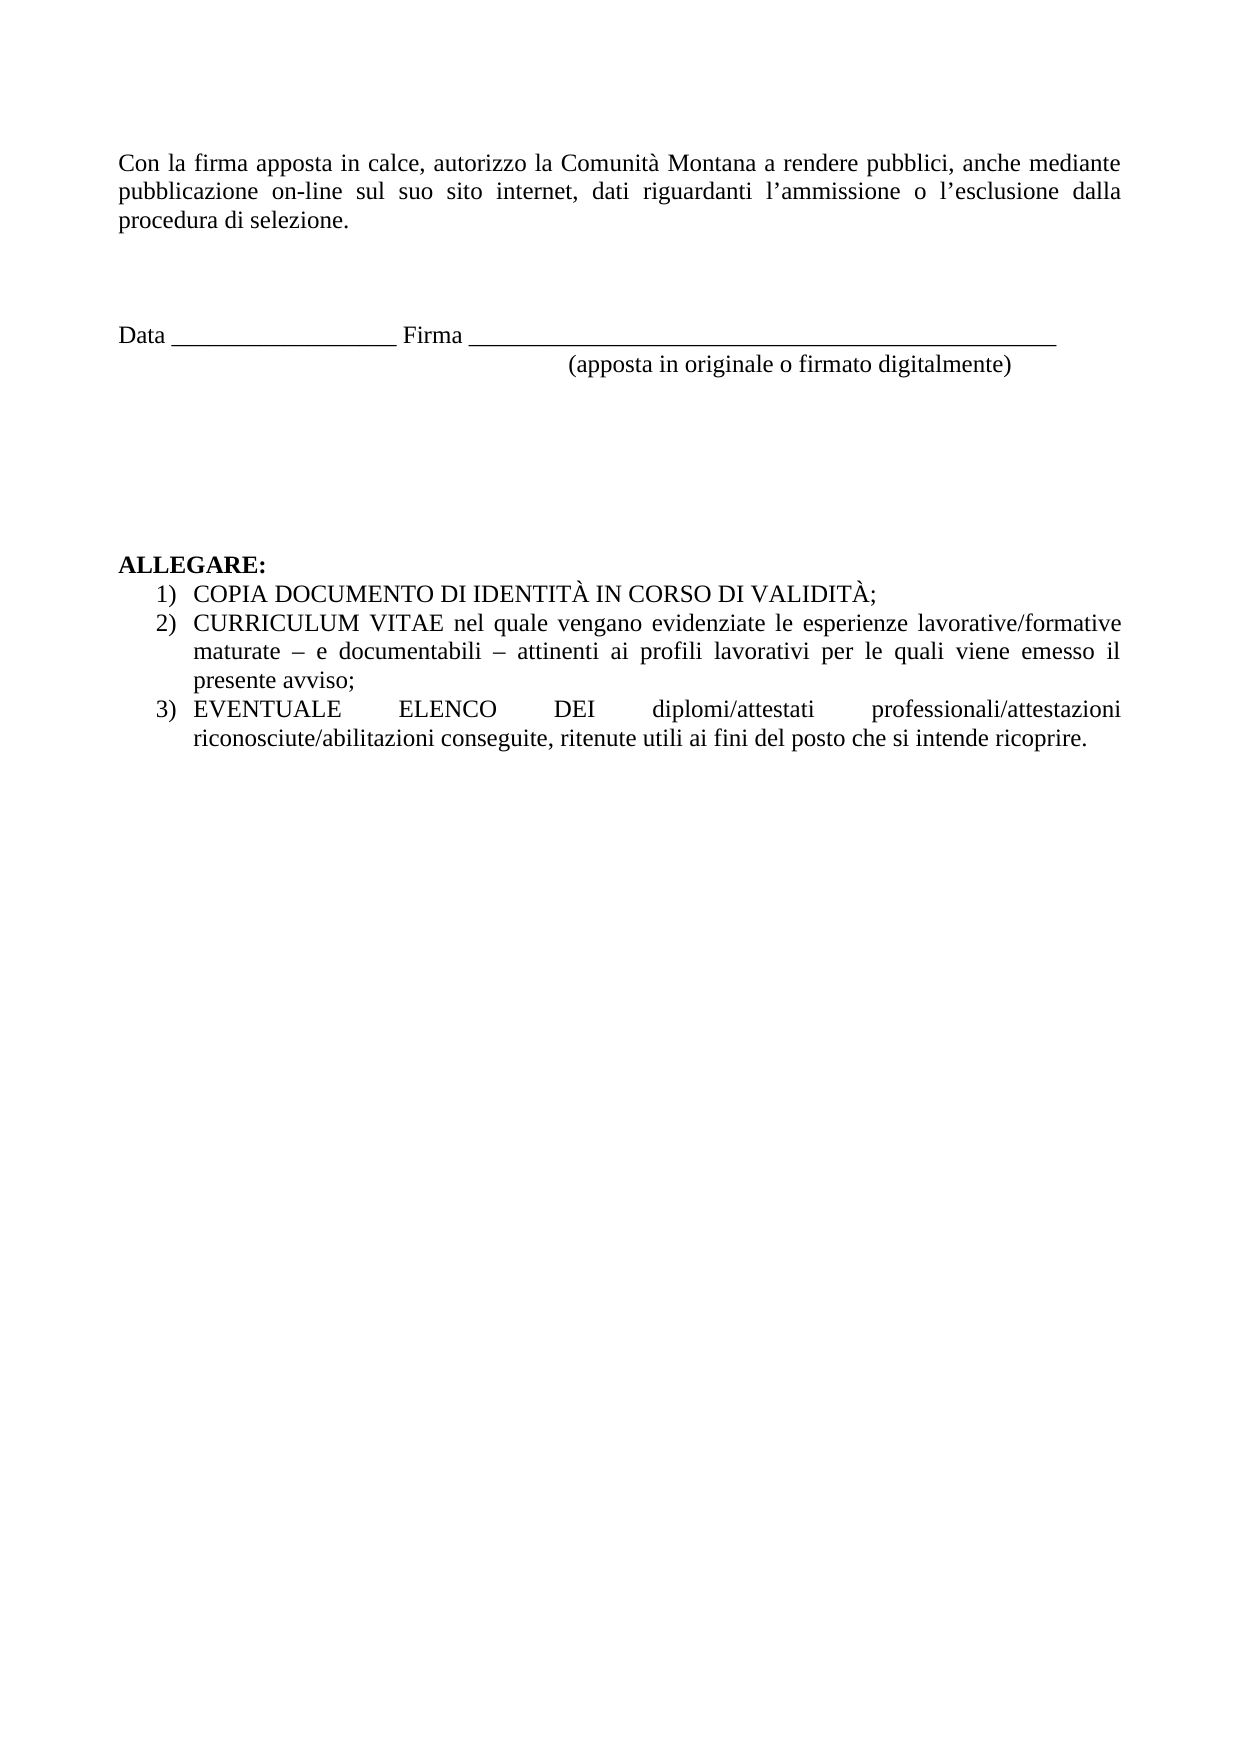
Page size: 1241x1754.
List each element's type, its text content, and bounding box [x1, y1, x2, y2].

text (apposta in originale o firmato digitalmente) [118, 349, 1122, 378]
text ALLEGARE: [118, 550, 1122, 579]
list COPIA DOCUMENTO DI IDENTITÀ IN CORSO DI VALIDITÀ; [156, 579, 1122, 608]
text Con la firma apposta in calce, autorizzo la Comunità Montana a rendere pubblici, anche mediante pubblicazione on-line sul suo sito internet, dati riguardanti l’ammissione o l’esclusione dalla procedura di selezione. [118, 148, 1122, 234]
text Data __________________ Firma _______________________________________________ [118, 320, 1122, 349]
list EVENTUALE ELENCO DEI diplomi/attestati professionali/attestazioni riconosciute/abilitazioni conseguite, ritenute utili ai fini del posto che si intende ricoprire. [156, 694, 1122, 751]
list CURRICULUM VITAE nel quale vengano evidenziate le esperienze lavorative/formative maturate – e documentabili – attinenti ai profili lavorativi per le quali viene emesso il presente avviso; [156, 608, 1122, 694]
